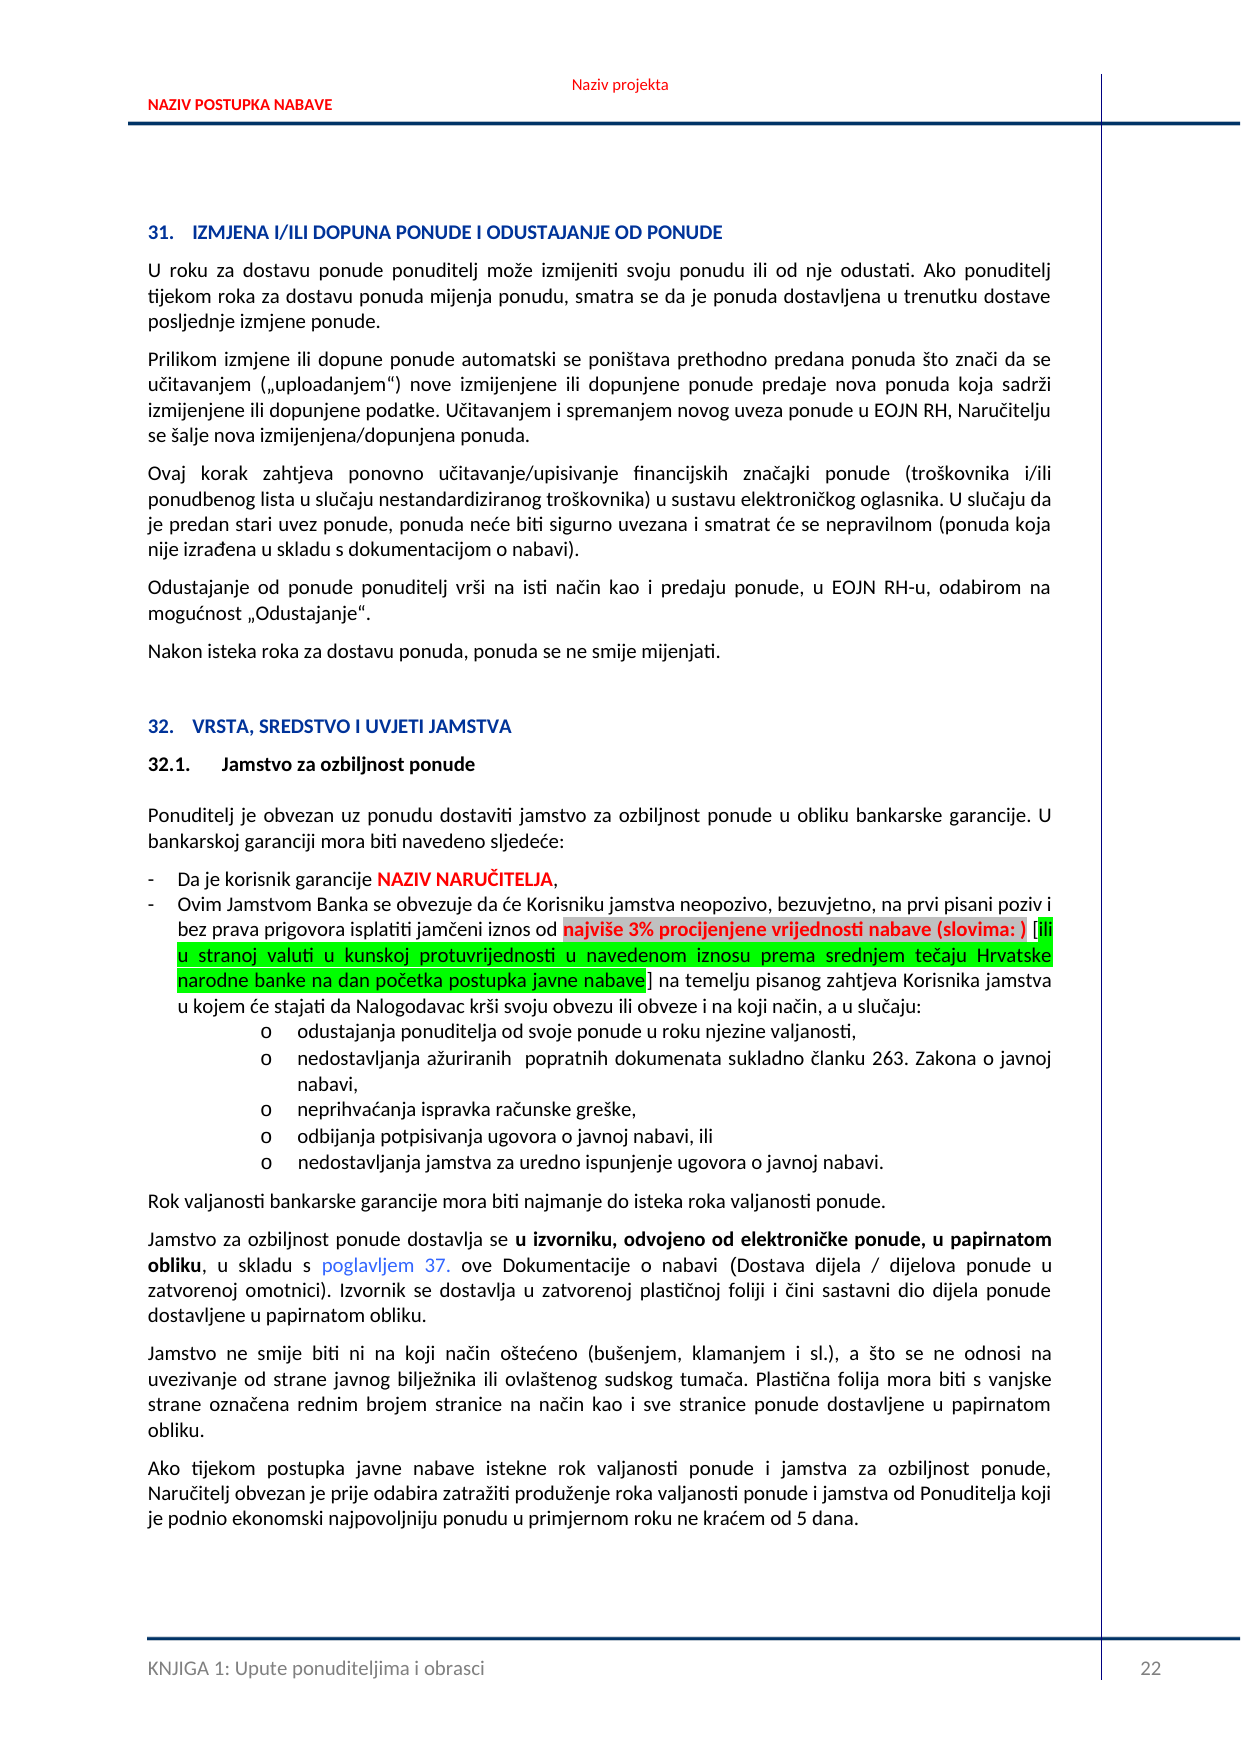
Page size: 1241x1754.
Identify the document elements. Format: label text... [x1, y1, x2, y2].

picture [128, 114, 1101, 134]
text - Da je korisnik garancije NAZIV NARUČITELJA, [148, 866, 1053, 891]
text Jamstvo ne smije biti ni na koji način oštećeno (bušenjem, klamanjem i sl.), a što se ne odnosi na uvezivanje od strane javnog bilježnika ili ovlaštenog sudskog tumača. Plastična folija mora biti s vanjske strane označena rednim brojem stranice na način kao i sve stranice ponude dostavljene u papirnatom obliku. [148, 1341, 1053, 1442]
text Ako tijekom postupka javne nabave istekne rok valjanosti ponude i jamstva za ozbiljnost ponude, Naručitelj obvezan je prije odabira zatražiti produženje roka valjanosti ponude i jamstva od Ponuditelja koji je podnio ekonomski najpovoljniju ponudu u primjernom roku ne kraćem od 5 dana. [148, 1455, 1053, 1531]
text Rok valjanosti bankarske garancije mora biti najmanje do isteka roka valjanosti ponude. [148, 1188, 1053, 1214]
picture [1102, 1630, 1241, 1648]
list Vrsta, sredstvo i uvjeti jamstva [148, 714, 1053, 739]
text Nakon isteka roka za dostavu ponuda, ponuda se ne smije mijenjati. [148, 638, 1053, 663]
picture [147, 1630, 1101, 1648]
list Izmjena i/ili dopuna ponude i odustajanje od ponude [148, 219, 1053, 245]
list Jamstvo za ozbiljnost ponude [148, 752, 1053, 777]
list nedostavljanja jamstva za uredno ispunjenje ugovora o javnoj nabavi. [260, 1149, 1053, 1176]
list odbijanja potpisivanja ugovora o javnoj nabavi, ili [260, 1123, 1053, 1149]
picture [1102, 114, 1241, 134]
text Prilikom izmjene ili dopune ponude automatski se poništava prethodno predana ponuda što znači da se učitavanjem („uploadanjem“) nove izmijenjene ili dopunjene ponude predaje nova ponuda koja sadrži izmijenjene ili dopunjene podatke. Učitavanjem i spremanjem novog uveza ponude u EOJN RH, Naručitelju se šalje nova izmijenjena/dopunjena ponuda. [148, 346, 1053, 448]
list odustajanja ponuditelja od svoje ponude u roku njezine valjanosti, [260, 1018, 1053, 1045]
text - Ovim Jamstvom Banka se obvezuje da će Korisniku jamstva neopozivo, bezuvjetno, na prvi pisani poziv i bez prava prigovora isplatiti jamčeni iznos od najviše 3% procijenjene vrijednosti nabave (slovima: ) [ili u stranoj valuti u kunskoj protuvrijednosti u navedenom iznosu prema srednjem tečaju Hrvatske narodne banke na dan početka postupka javne nabave] na temelju pisanog zahtjeva Korisnika jamstva u kojem će stajati da Nalogodavac krši svoju obvezu ili obveze i na koji način, a u slučaju: [148, 891, 1053, 1018]
text U roku za dostavu ponude ponuditelj može izmijeniti svoju ponudu ili od nje odustati. Ako ponuditelj tijekom roka za dostavu ponuda mijenja ponudu, smatra se da je ponuda dostavljena u trenutku dostave posljednje izmjene ponude. [148, 257, 1053, 334]
text Jamstvo za ozbiljnost ponude dostavlja se u izvorniku, odvojeno od elektroničke ponude, u papirnatom obliku, u skladu s poglavljem 37. ove Dokumentacije o nabavi (Dostava dijela / dijelova ponude u zatvorenoj omotnici). Izvornik se dostavlja u zatvorenoj plastičnoj foliji i čini sastavni dio dijela ponude dostavljene u papirnatom obliku. [148, 1226, 1053, 1328]
text Odustajanje od ponude ponuditelj vrši na isti način kao i predaju ponude, u EOJN RH-u, odabirom na mogućnost „Odustajanje“. [148, 574, 1053, 625]
text Ponuditelj je obvezan uz ponudu dostaviti jamstvo za ozbiljnost ponude u obliku bankarske garancije. U bankarskoj garanciji mora biti navedeno sljedeće: [148, 802, 1053, 853]
list neprihvaćanja ispravka računske greške, [260, 1097, 1053, 1123]
list nedostavljanja ažuriranih popratnih dokumenata sukladno članku 263. Zakona o javnoj nabavi, [260, 1045, 1053, 1097]
text Ovaj korak zahtjeva ponovno učitavanje/upisivanje financijskih značajki ponude (troškovnika i/ili ponudbenog lista u slučaju nestandardiziranog troškovnika) u sustavu elektroničkog oglasnika. U slučaju da je predan stari uvez ponude, ponuda neće biti sigurno uvezana i smatrat će se nepravilnom (ponuda koja nije izrađena u skladu s dokumentacijom o nabavi). [148, 460, 1053, 562]
